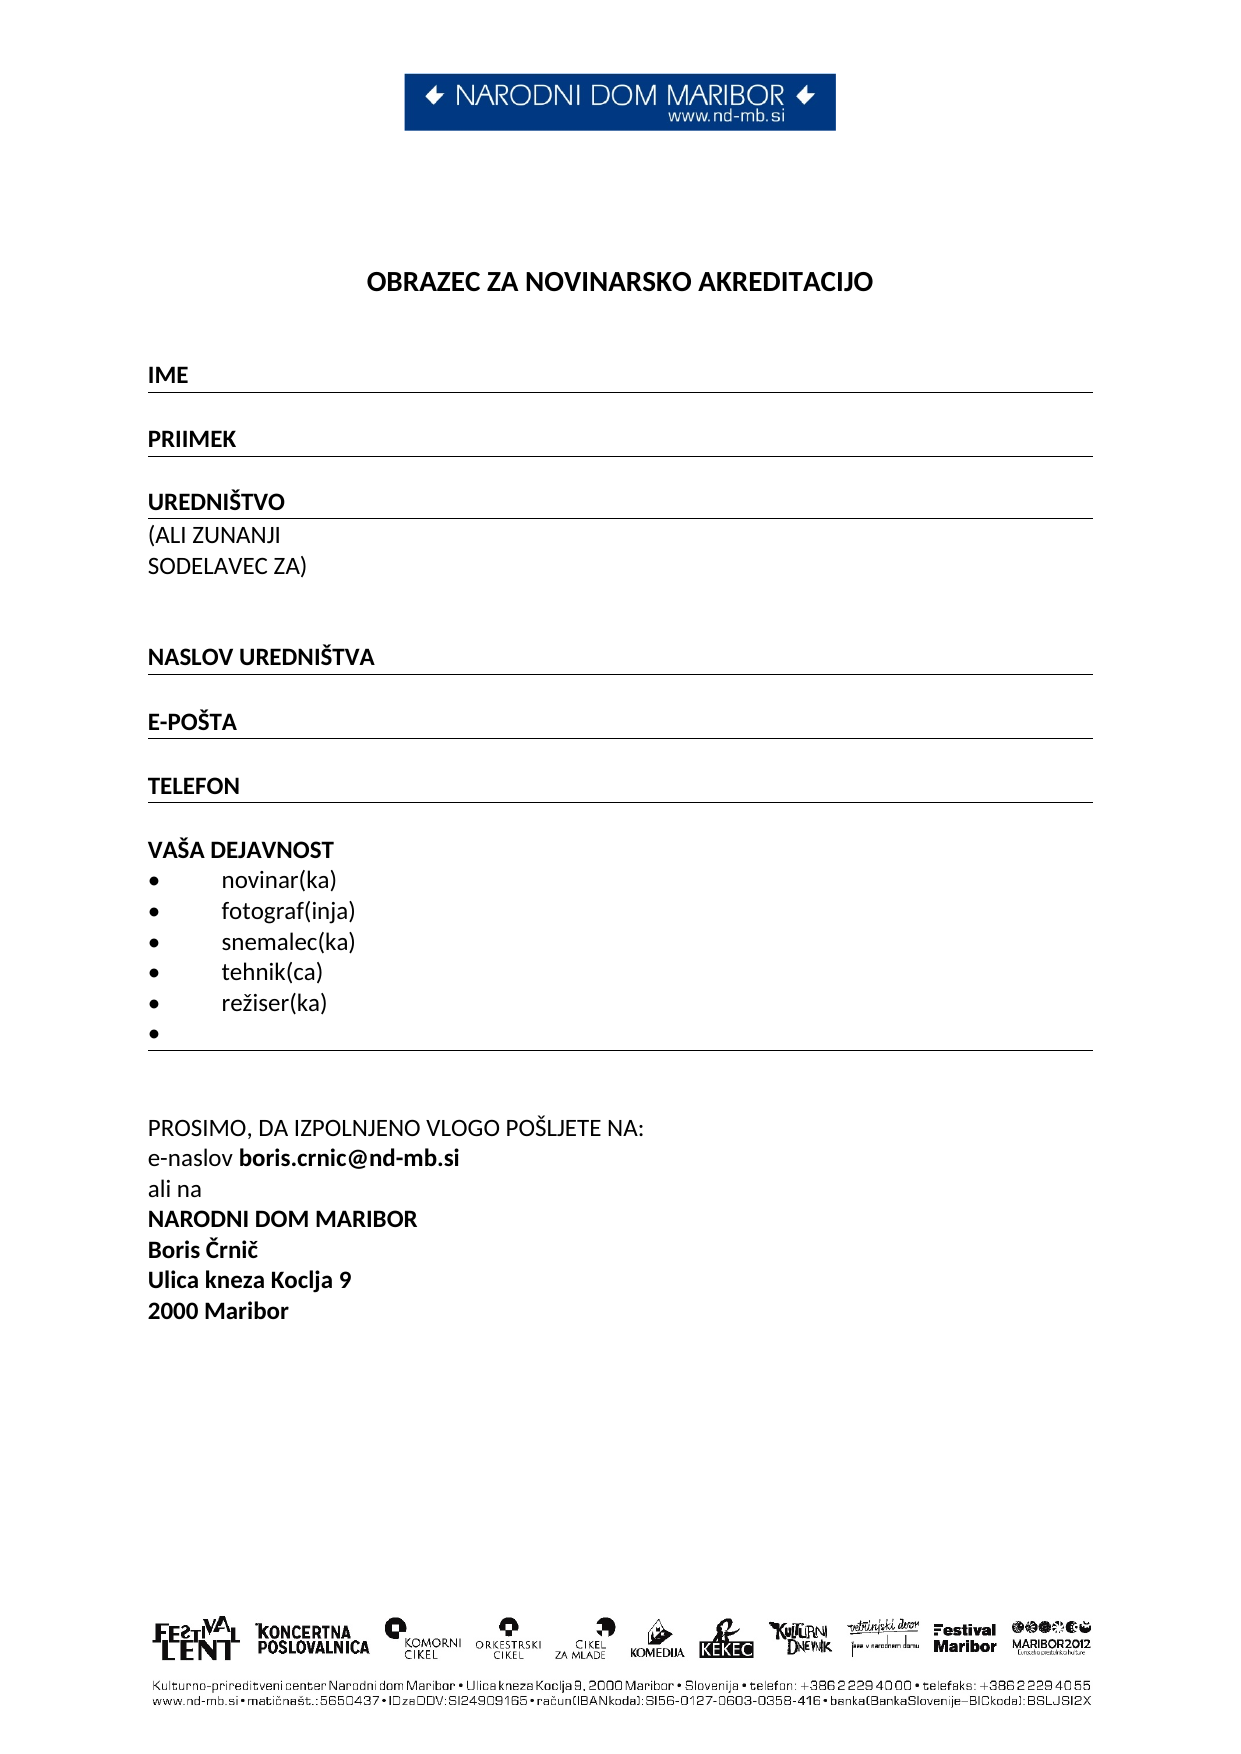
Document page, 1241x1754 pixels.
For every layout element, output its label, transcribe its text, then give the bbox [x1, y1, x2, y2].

text OBRAZEC ZA NOVINARSKO AKREDITACIJO [148, 263, 1093, 298]
text ali na [148, 1173, 1093, 1203]
picture [147, 1609, 1093, 1709]
text SODELAVEC ZA) [148, 550, 1093, 581]
text NASLOV UREDNIŠTVA [148, 642, 1093, 674]
text TELEFON [148, 770, 1093, 802]
picture [404, 73, 836, 131]
text • režiser(ka) [148, 987, 1093, 1017]
text e-naslov boris.crnic@nd-mb.si [148, 1142, 1093, 1173]
text E-POŠTA [148, 706, 1093, 738]
text (ALI ZUNANJI [148, 519, 1093, 550]
text • snemalec(ka) [148, 926, 1093, 956]
text • tehnik(ca) [148, 956, 1093, 987]
text Ulica kneza Koclja 9 [148, 1264, 1093, 1295]
text IME [148, 359, 1093, 392]
text PROSIMO, DA IZPOLNJENO VLOGO POŠLJETE NA: [148, 1112, 1093, 1142]
text VAŠA DEJAVNOST [148, 834, 1093, 864]
text PRIIMEK [148, 423, 1093, 456]
text • fotograf(inja) [148, 895, 1093, 926]
text NARODNI DOM MARIBOR Boris Črnič [148, 1203, 1093, 1264]
text 2000 Maribor [148, 1295, 1093, 1326]
text • novinar(ka) [148, 864, 1093, 895]
text UREDNIŠTVO [148, 486, 1093, 518]
text • [148, 1017, 1093, 1050]
